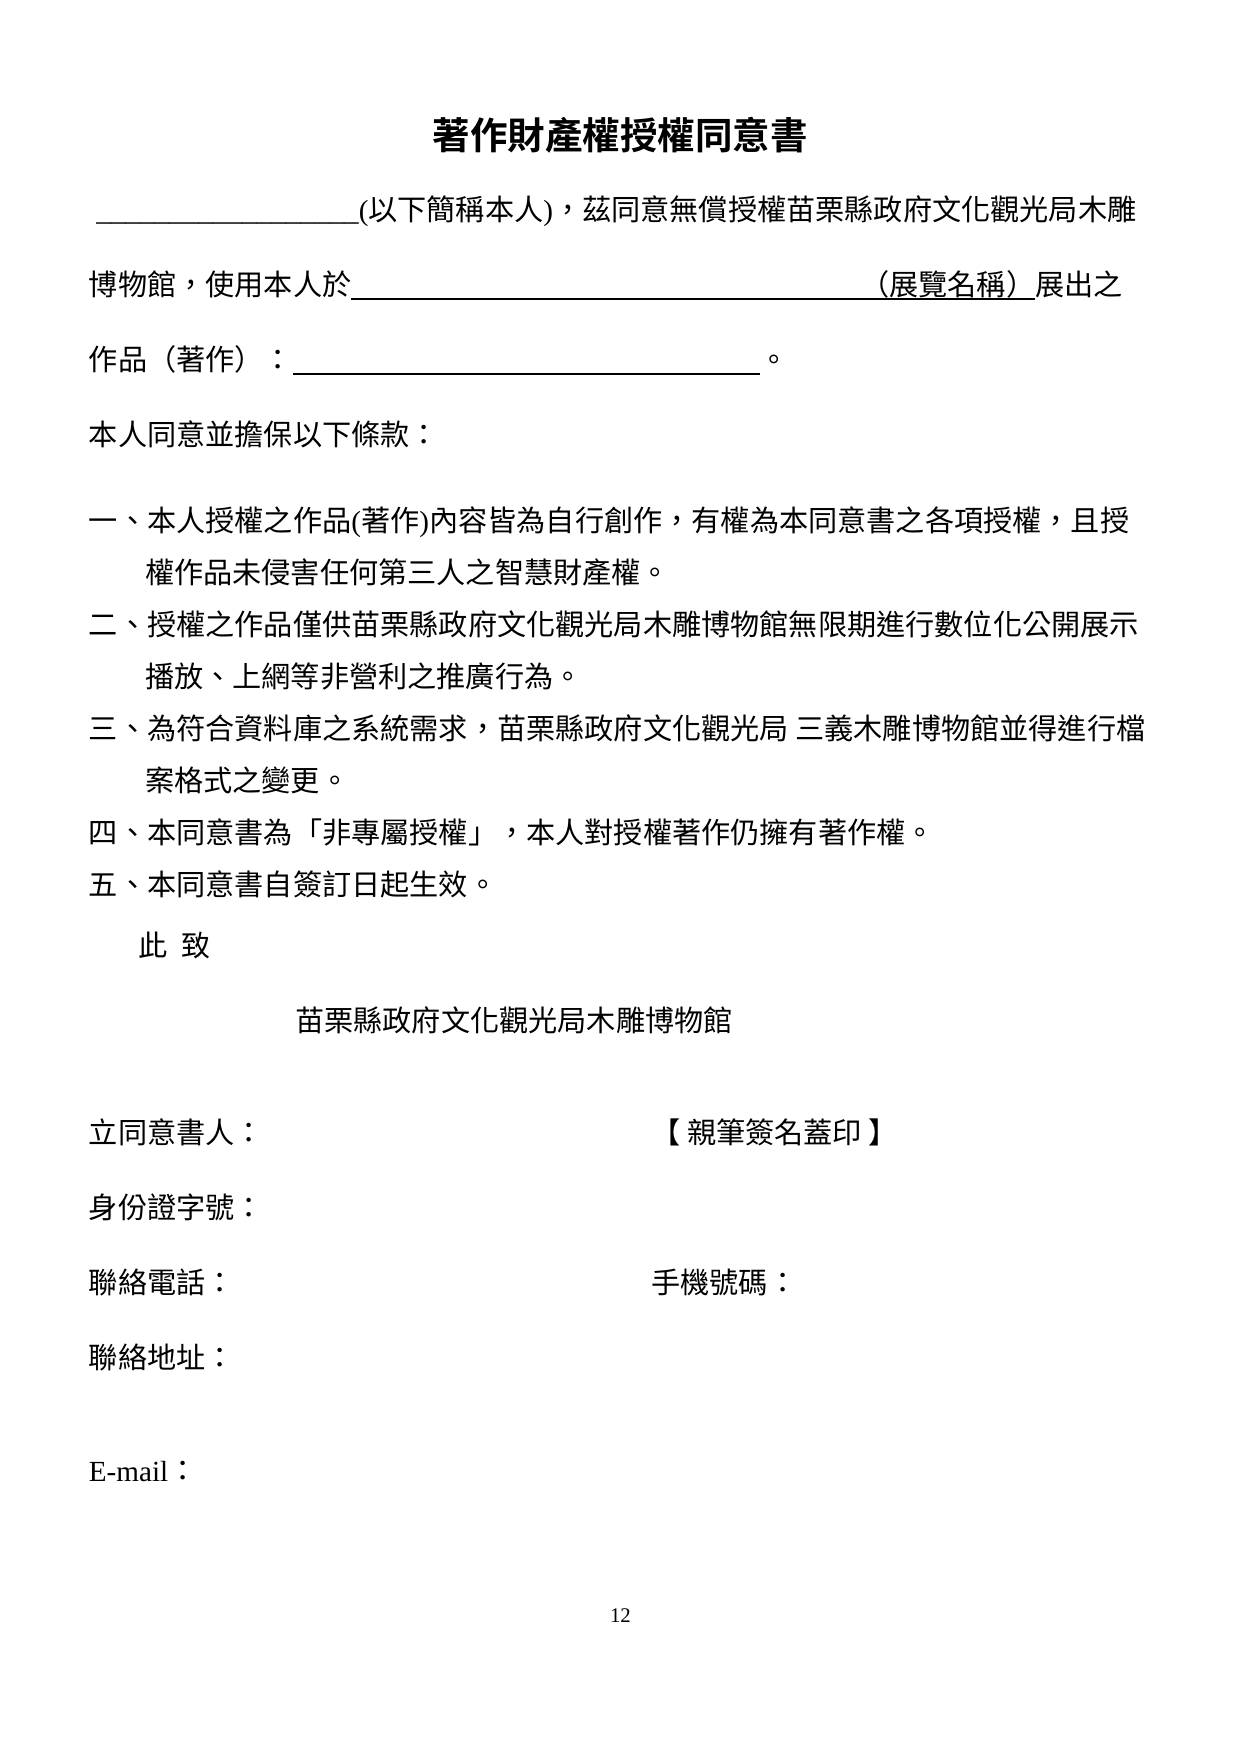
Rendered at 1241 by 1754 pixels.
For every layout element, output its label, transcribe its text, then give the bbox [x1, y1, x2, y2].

text 二、授權之作品僅供苗栗縣政府文化觀光局木雕博物館無限期進行數位化公開展示播放、上網等非營利之推廣行為。 [89, 593, 1152, 698]
text 著作財產權授權同意書 [89, 96, 1152, 171]
text 聯絡地址： [89, 1318, 1152, 1393]
text 身份證字號： [89, 1168, 1152, 1243]
text 此 致 [89, 906, 1152, 981]
text E-mail： [89, 1431, 1152, 1506]
text 一、本人授權之作品(著作)內容皆為自行創作，有權為本同意書之各項授權，且授權作品未侵害任何第三人之智慧財產權。 [89, 489, 1152, 593]
text 三、為符合資料庫之系統需求，苗栗縣政府文化觀光局 三義木雕博物館並得進行檔案格式之變更。 [89, 698, 1152, 802]
text 四、本同意書為「非專屬授權」，本人對授權著作仍擁有著作權。 [89, 802, 1152, 854]
text 五、本同意書自簽訂日起生效。 [89, 854, 1152, 906]
text __________________(以下簡稱本人)，茲同意無償授權苗栗縣政府文化觀光局木雕博物館，使用本人於 （展覽名稱）展出之作品（著作）： 。 [89, 171, 1152, 396]
text 苗栗縣政府文化觀光局木雕博物館 [89, 981, 1152, 1056]
text 聯絡電話： 手機號碼： [89, 1243, 1152, 1318]
text 立同意書人： 【 親筆簽名蓋印 】 [89, 1093, 1152, 1168]
text 本人同意並擔保以下條款： [89, 396, 1152, 471]
